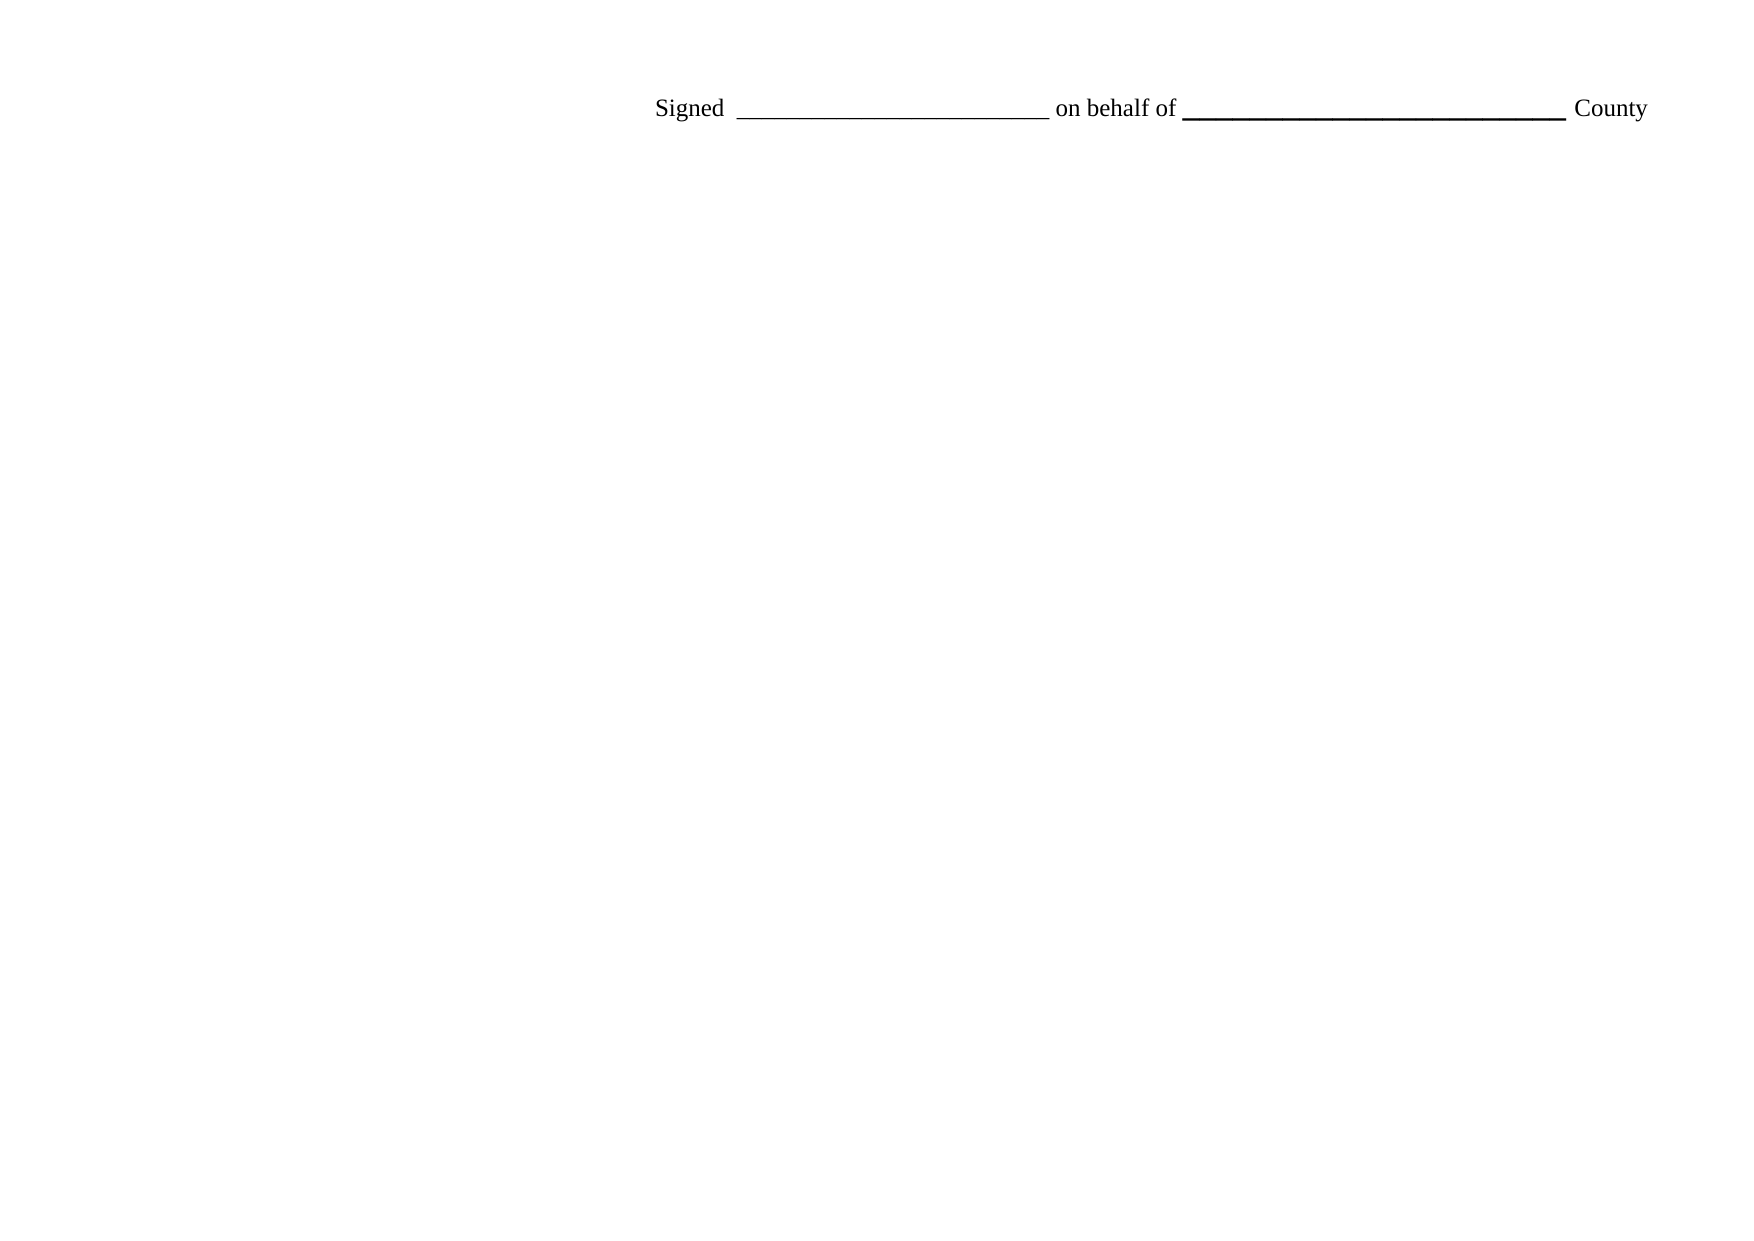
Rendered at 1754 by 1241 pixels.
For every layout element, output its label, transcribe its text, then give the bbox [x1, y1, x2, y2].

text Signed _________________________ on behalf of _______________________ County [283, 89, 1648, 123]
